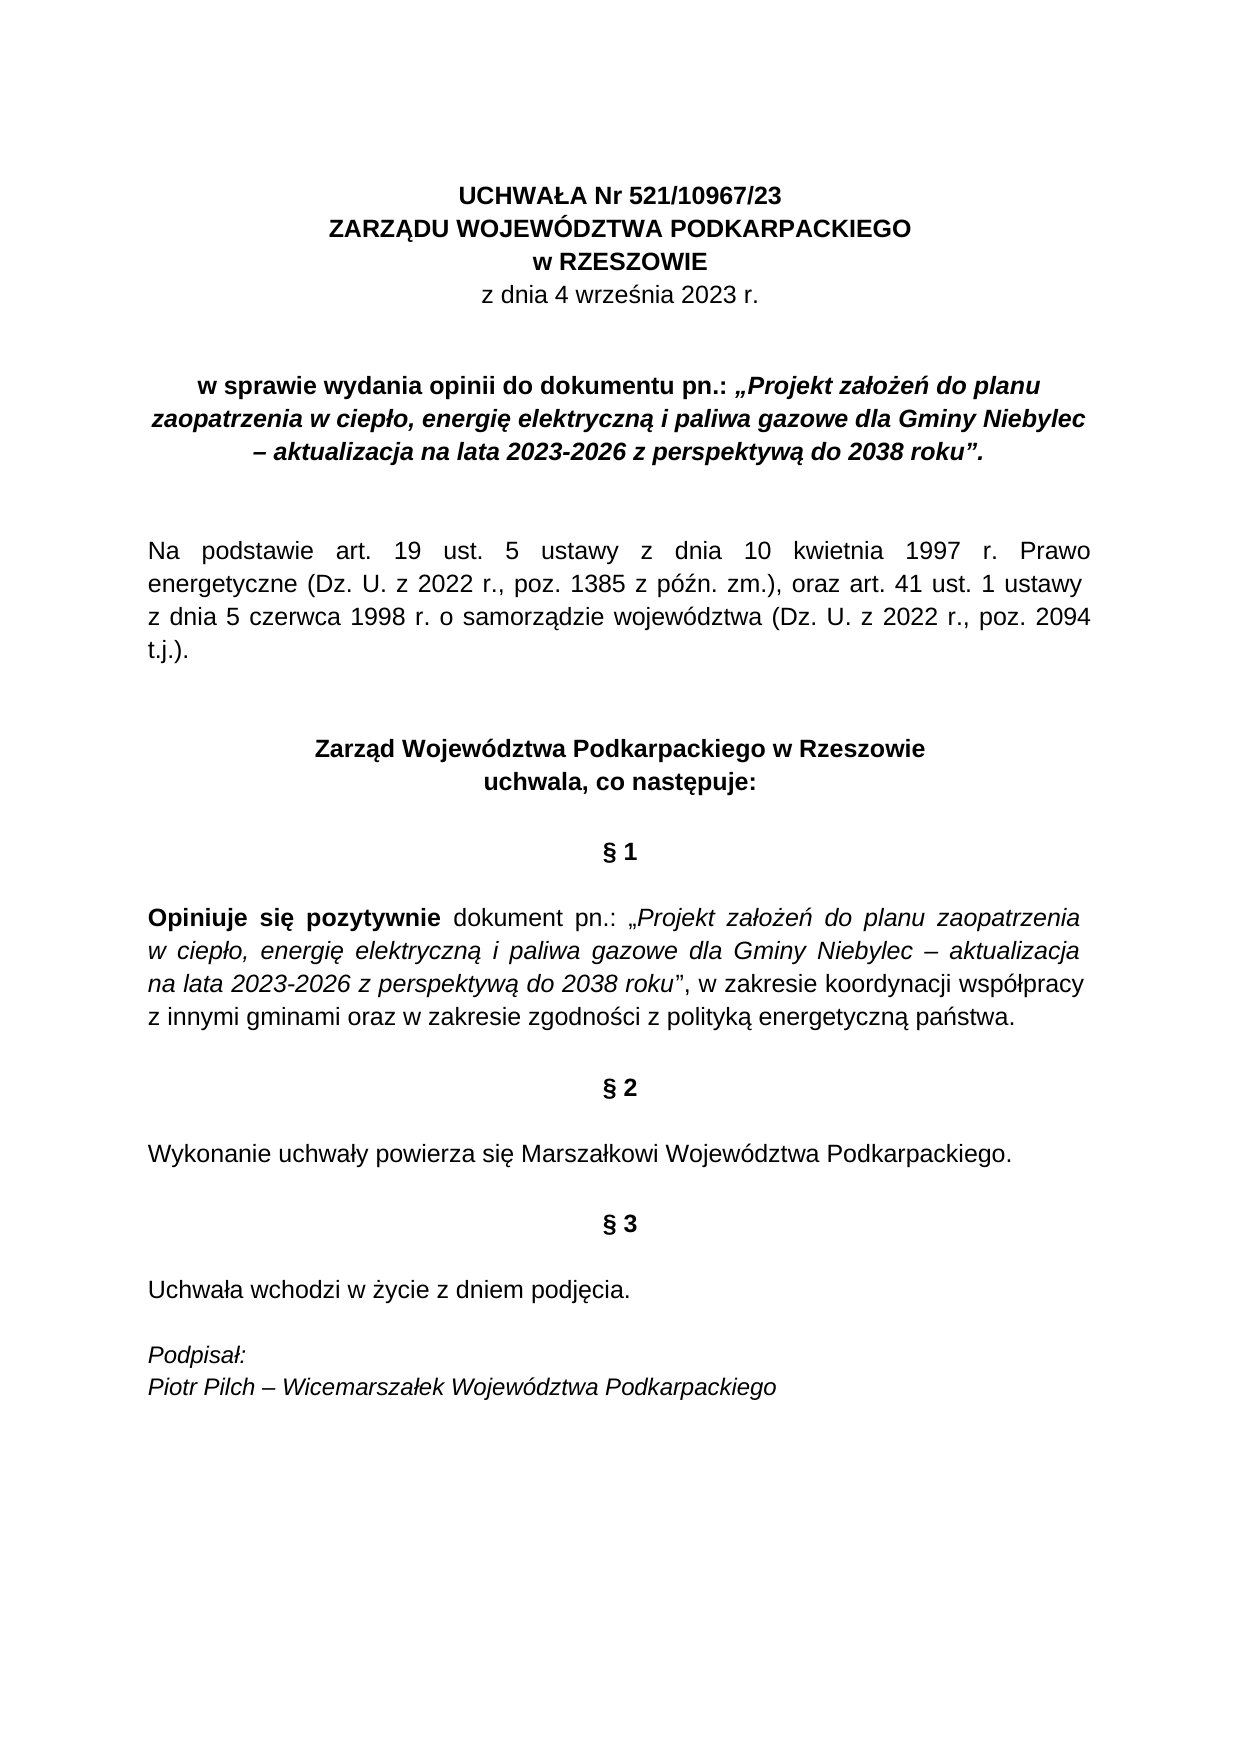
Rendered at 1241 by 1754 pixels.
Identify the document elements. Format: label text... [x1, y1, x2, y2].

text Wykonanie uchwały powierza się Marszałkowi Województwa Podkarpackiego. [148, 1138, 1093, 1167]
text Opiniuje się pozytywnie dokument pn.: „Projekt założeń do planu zaopatrzenia w ciepło, energię elektryczną i paliwa gazowe dla Gminy Niebylec – aktualizacja na lata 2023-2026 z perspektywą do 2038 roku”, w zakresie koordynacji współpracy z innymi gminami oraz w zakresie zgodności z polityką energetyczną państwa. [148, 903, 1093, 1031]
text Podpisał: [148, 1341, 1093, 1368]
text Piotr Pilch – Wicemarszałek Województwa Podkarpackiego [148, 1372, 1093, 1400]
text Na podstawie art. 19 ust. 5 ustawy z dnia 10 kwietnia 1997 r. Prawo energetyczne (Dz. U. z 2022 r., poz. 1385 z późn. zm.), oraz art. 41 ust. 1 ustawy z dnia 5 czerwca 1998 r. o samorządzie województwa (Dz. U. z 2022 r., poz. 2094 t.j.). [148, 536, 1093, 664]
text uchwala, co następuje: [148, 767, 1093, 796]
subtitle § 1 [148, 837, 1093, 866]
subtitle w sprawie wydania opinii do dokumentu pn.: „Projekt założeń do planu zaopatrzenia w ciepło, energię elektryczną i paliwa gazowe dla Gminy Niebylec – aktualizacja na lata 2023-2026 z perspektywą do 2038 roku”. [148, 371, 1093, 466]
subtitle § 3 [148, 1209, 1093, 1237]
text Zarząd Województwa Podkarpackiego w Rzeszowie [148, 734, 1093, 763]
text UCHWAŁA Nr 521/10967/23 ZARZĄDU WOJEWÓDZTWA PODKARPACKIEGO w RZESZOWIE z dnia 4 września 2023 r. [148, 181, 1093, 308]
text Uchwała wchodzi w życie z dniem podjęcia. [148, 1275, 1093, 1303]
subtitle § 2 [148, 1072, 1093, 1101]
